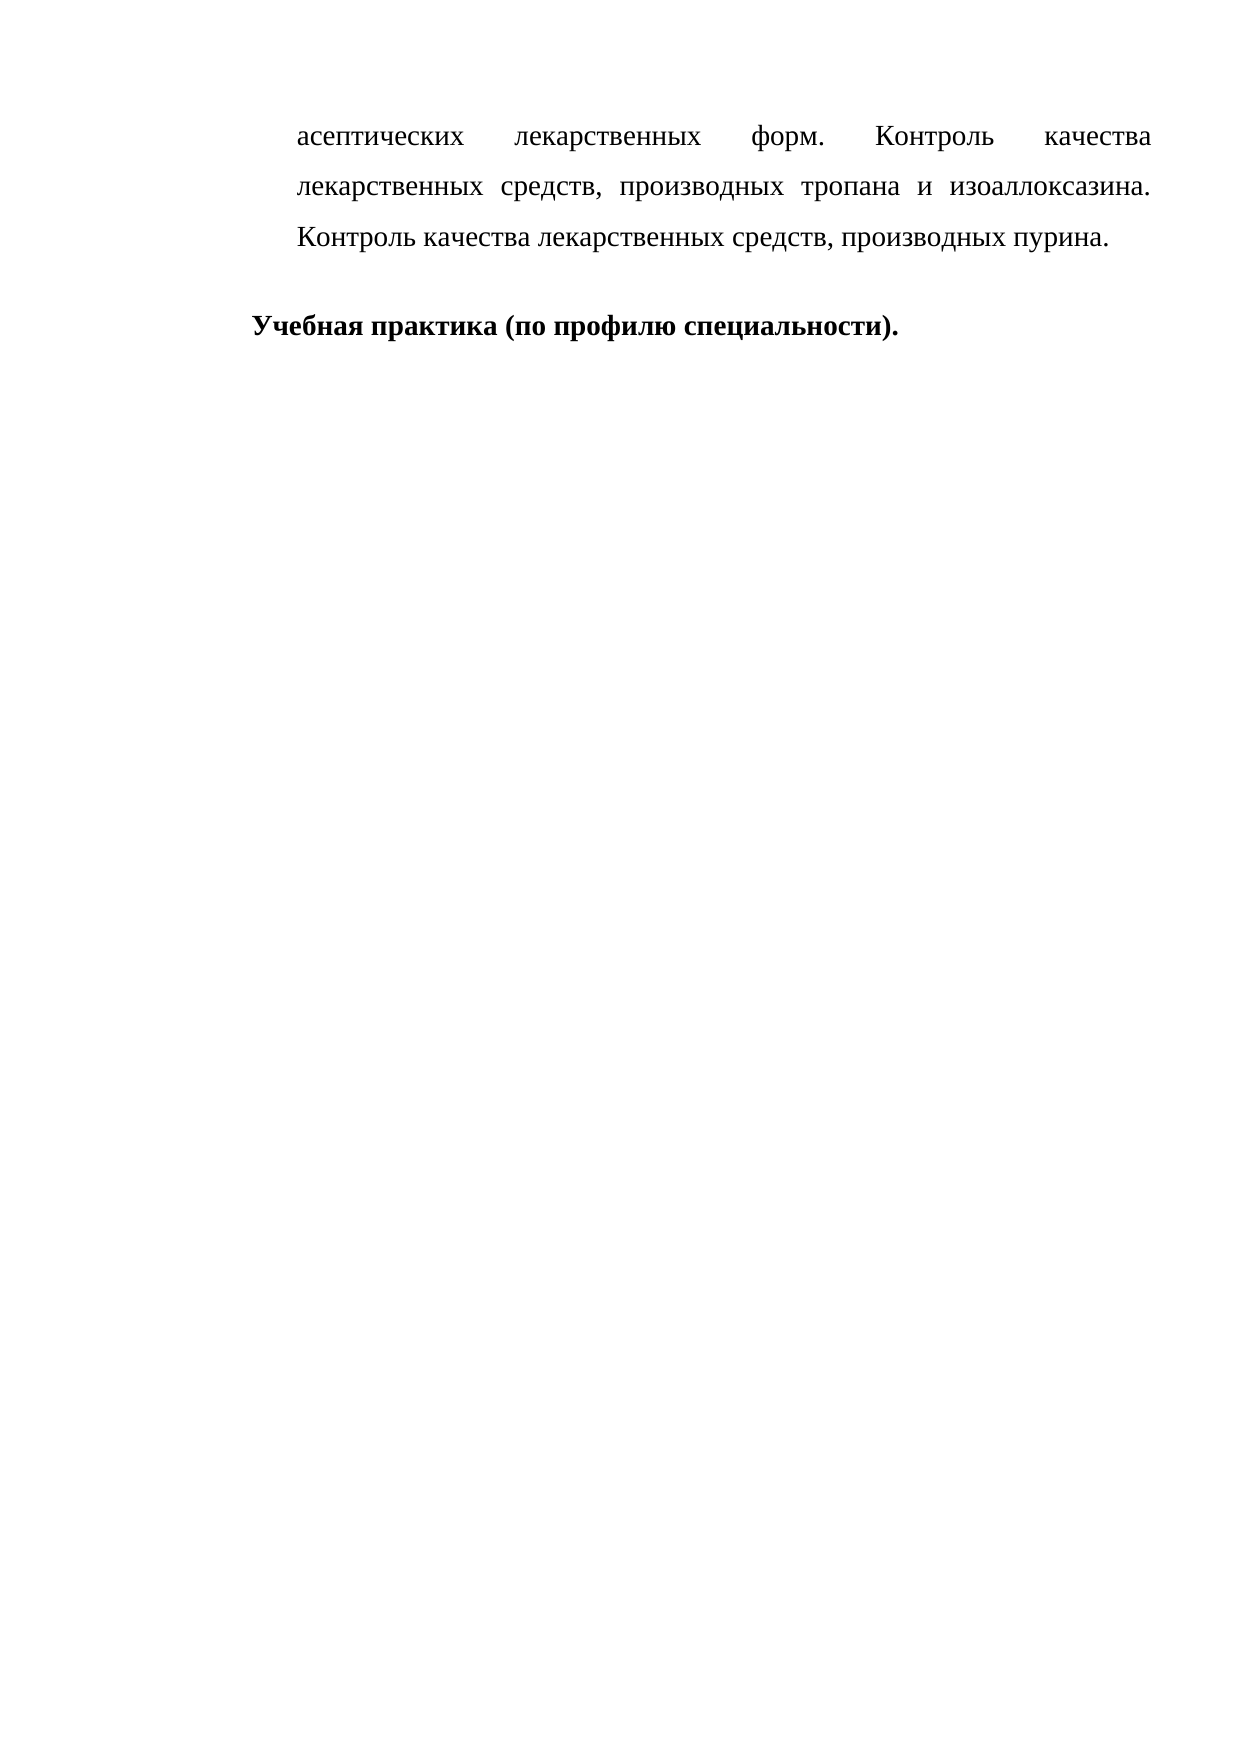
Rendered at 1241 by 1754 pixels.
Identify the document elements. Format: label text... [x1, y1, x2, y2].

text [297, 118, 1152, 252]
text Учебная практика (по профилю специальности). [177, 308, 1152, 342]
